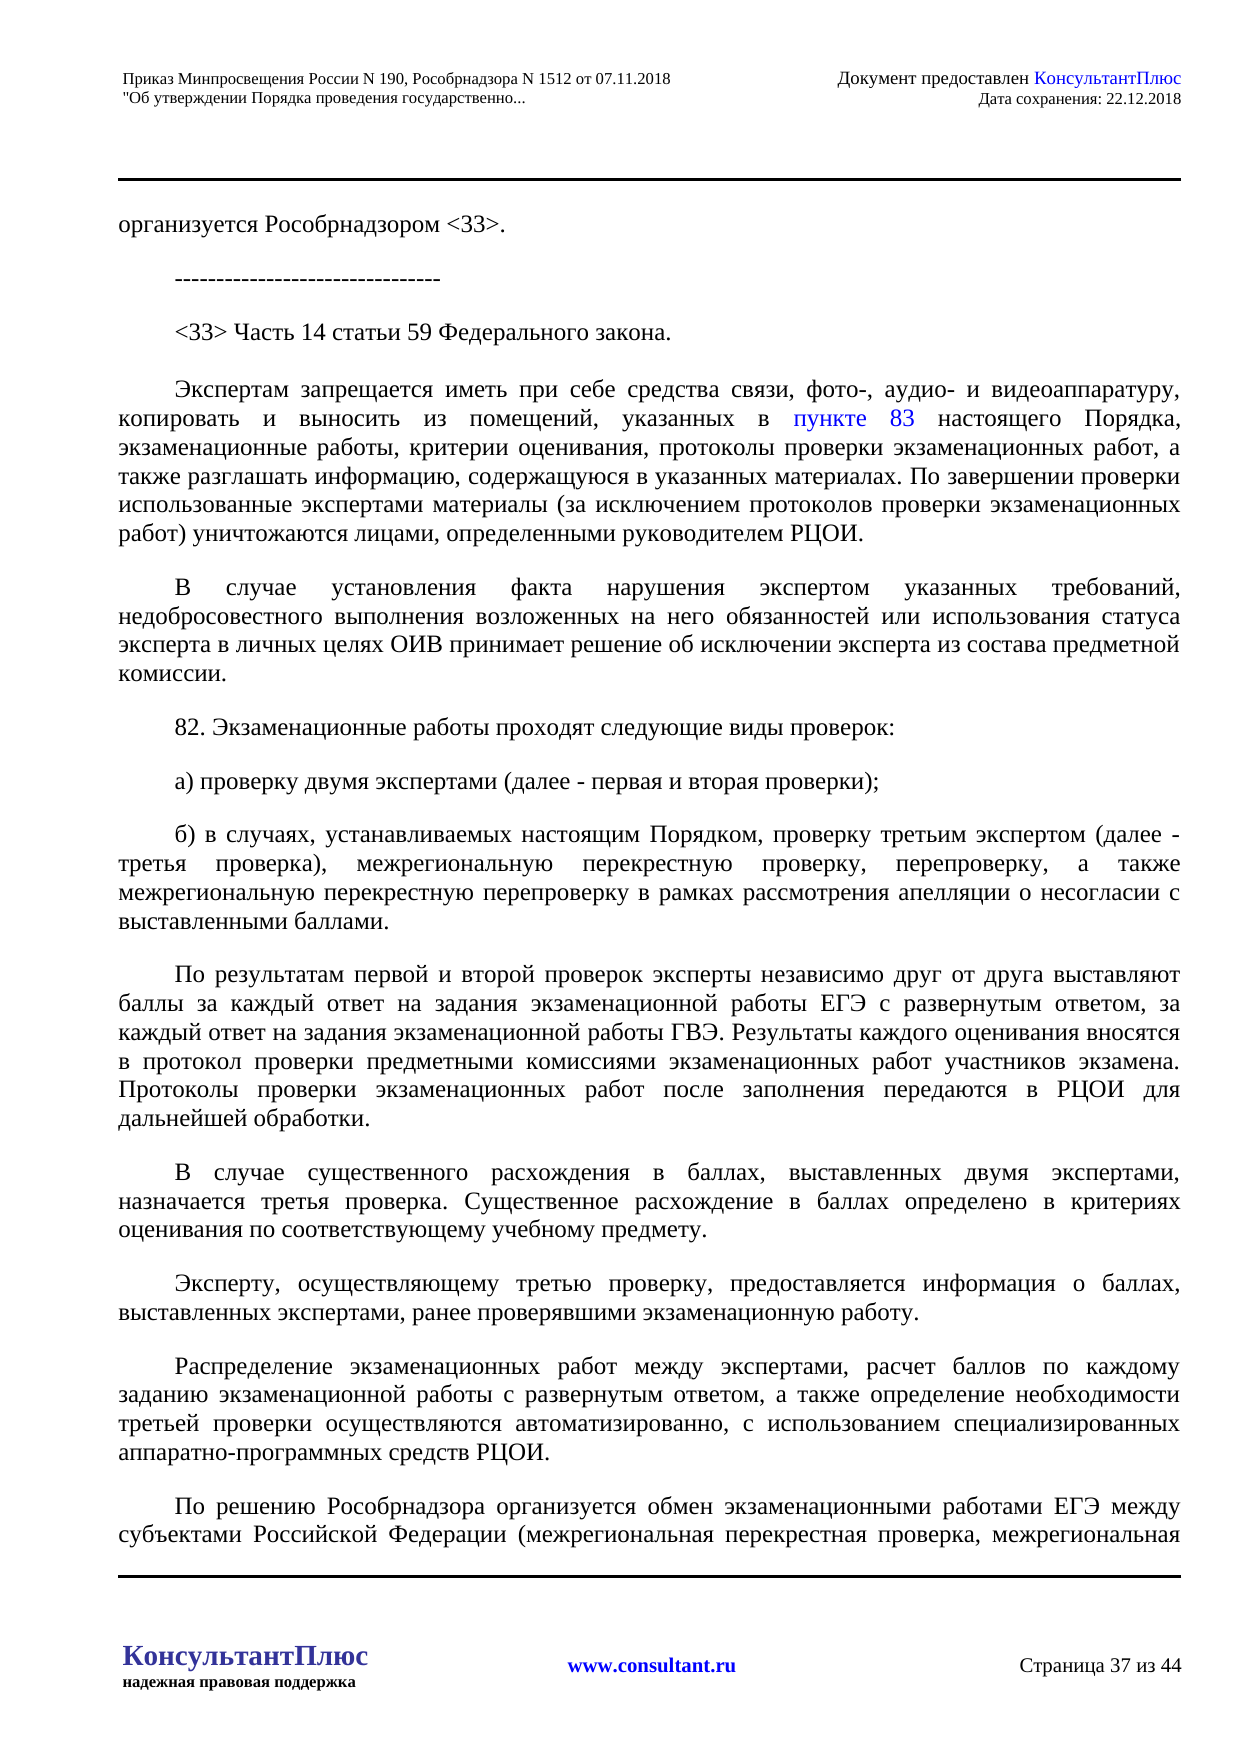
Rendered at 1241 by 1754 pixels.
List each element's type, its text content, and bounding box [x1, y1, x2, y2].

text В случае существенного расхождения в баллах, выставленных двумя экспертами, назначается третья проверка. Существенное расхождение в баллах определено в критериях оценивания по соответствующему учебному предмету. [118, 1157, 1181, 1243]
text <33> Часть 14 статьи 59 Федерального закона. [118, 317, 1181, 346]
text а) проверку двумя экспертами (далее - первая и вторая проверки); [118, 766, 1181, 794]
text Распределение экзаменационных работ между экспертами, расчет баллов по каждому заданию экзаменационной работы с развернутым ответом, а также определение необходимости третьей проверки осуществляются автоматизированно, с использованием специализированных аппаратно-программных средств РЦОИ. [118, 1351, 1181, 1466]
text В случае установления факта нарушения экспертом указанных требований, недобросовестного выполнения возложенных на него обязанностей или использования статуса эксперта в личных целях ОИВ принимает решение об исключении эксперта из состава предметной комиссии. [118, 572, 1181, 687]
text -------------------------------- [118, 263, 1181, 292]
text б) в случаях, устанавливаемых настоящим Порядком, проверку третьим экспертом (далее - третья проверка), межрегиональную перекрестную проверку, перепроверку, а также межрегиональную перекрестную перепроверку в рамках рассмотрения апелляции о несогласии с выставленными баллами. [118, 819, 1181, 934]
text 82. Экзаменационные работы проходят следующие виды проверок: [118, 712, 1181, 741]
text Эксперту, осуществляющему третью проверку, предоставляется информация о баллах, выставленных экспертами, ранее проверявшими экзаменационную работу. [118, 1268, 1181, 1326]
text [118, 1491, 1181, 1548]
text Экспертам запрещается иметь при себе средства связи, фото-, аудио- и видеоаппаратуру, копировать и выносить из помещений, указанных в пункте 83 настоящего Порядка, экзаменационные работы, критерии оценивания, протоколы проверки экзаменационных работ, а также разглашать информацию, содержащуюся в указанных материалах. По завершении проверки использованные экспертами материалы (за исключением протоколов проверки экзаменационных работ) уничтожаются лицами, определенными руководителем РЦОИ. [118, 374, 1181, 547]
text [118, 209, 1181, 238]
text По результатам первой и второй проверок эксперты независимо друг от друга выставляют баллы за каждый ответ на задания экзаменационной работы ЕГЭ с развернутым ответом, за каждый ответ на задания экзаменационной работы ГВЭ. Результаты каждого оценивания вносятся в протокол проверки предметными комиссиями экзаменационных работ участников экзамена. Протоколы проверки экзаменационных работ после заполнения передаются в РЦОИ для дальнейшей обработки. [118, 959, 1181, 1132]
